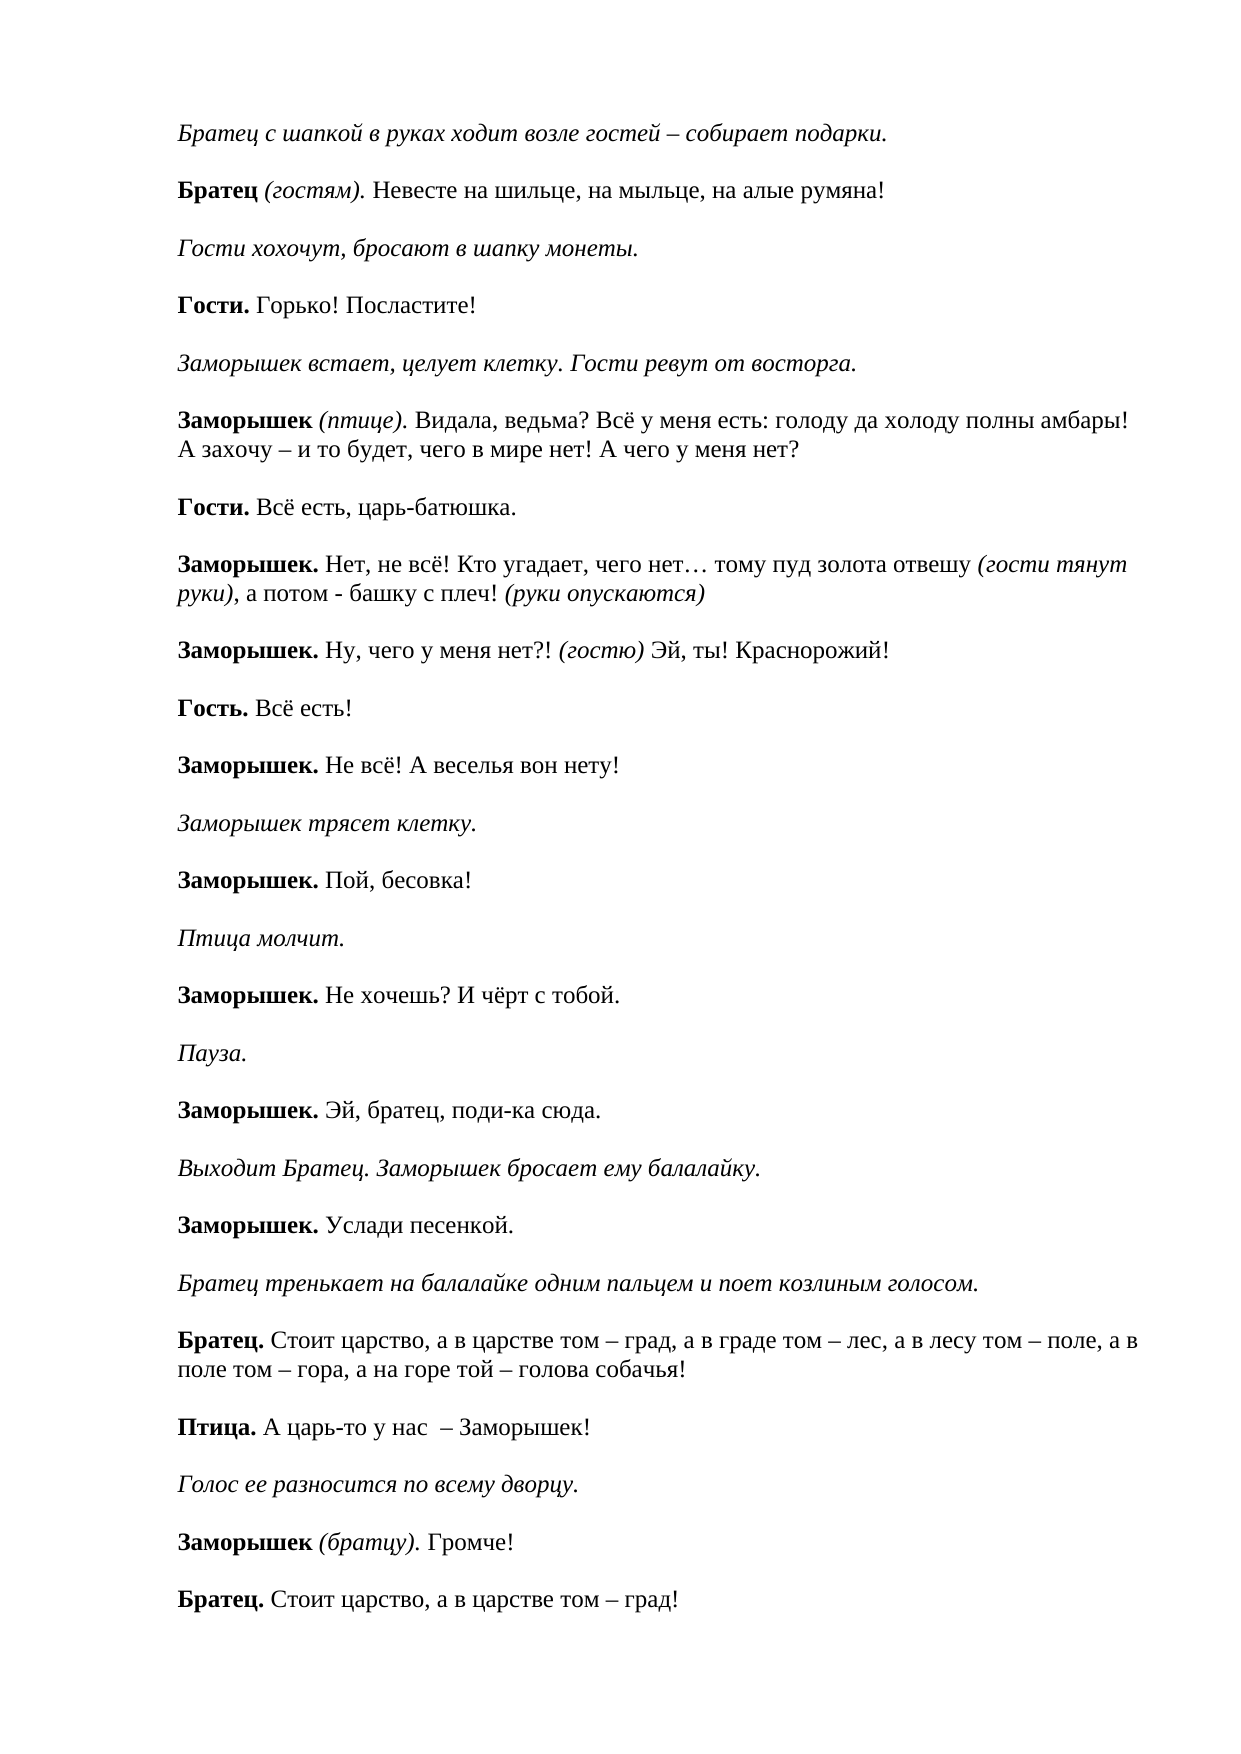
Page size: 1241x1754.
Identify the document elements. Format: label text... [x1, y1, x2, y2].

text Заморышек встает, целует клетку. Гости ревут от восторга. [177, 348, 1152, 377]
text Пауза. [177, 1038, 1152, 1067]
text Братец (гостям). Невесте на шильце, на мыльце, на алые румяна! [177, 176, 1152, 204]
text Заморышек. Пой, бесовка! [177, 866, 1152, 894]
text Заморышек. Нет, не всё! Кто угадает, чего нет… тому пуд золота отвешу (гости тянут руки), а потом - башку с плеч! (руки опускаются) [177, 549, 1152, 607]
text Братец. Стоит царство, а в царстве том – град, а в граде том – лес, а в лесу том – поле, а в поле том – гора, а на горе той – голова собачья! [177, 1326, 1152, 1383]
text Братец тренькает на балалайке одним пальцем и поет козлиным голосом. [177, 1268, 1152, 1297]
text Гость. Всё есть! [177, 693, 1152, 722]
text Заморышек (птице). Видала, ведьма? Всё у меня есть: голоду да холоду полны амбары! А захочу – и то будет, чего в мире нет! А чего у меня нет? [177, 406, 1152, 463]
text Заморышек (братцу). Громче! [177, 1527, 1152, 1584]
text Братец с шапкой в руках ходит возле гостей – собирает подарки. [177, 118, 1152, 147]
text Гости. Всё есть, царь-батюшка. [177, 492, 1152, 521]
text Птица. А царь-то у нас – Заморышек! [177, 1412, 1152, 1441]
text Заморышек. Не хочешь? И чёрт с тобой. [177, 981, 1152, 1009]
text Гости хохочут, бросают в шапку монеты. [177, 233, 1152, 262]
text Выходит Братец. Заморышек бросает ему балалайку. [177, 1153, 1152, 1182]
text Голос ее разносится по всему дворцу. [177, 1469, 1152, 1498]
text Гости. Горько! Посластите! [177, 291, 1152, 319]
text Заморышек. Ну, чего у меня нет?! (гостю) Эй, ты! Краснорожий! [177, 636, 1152, 664]
text Братец. Стоит царство, а в царстве том – град! [177, 1584, 1152, 1612]
text Заморышек. Эй, братец, поди-ка сюда. [177, 1096, 1152, 1124]
text Заморышек. Не всё! А веселья вон нету! [177, 751, 1152, 779]
text Птица молчит. [177, 923, 1152, 952]
text Заморышек. Услади песенкой. [177, 1211, 1152, 1239]
text Заморышек трясет клетку. [177, 808, 1152, 837]
